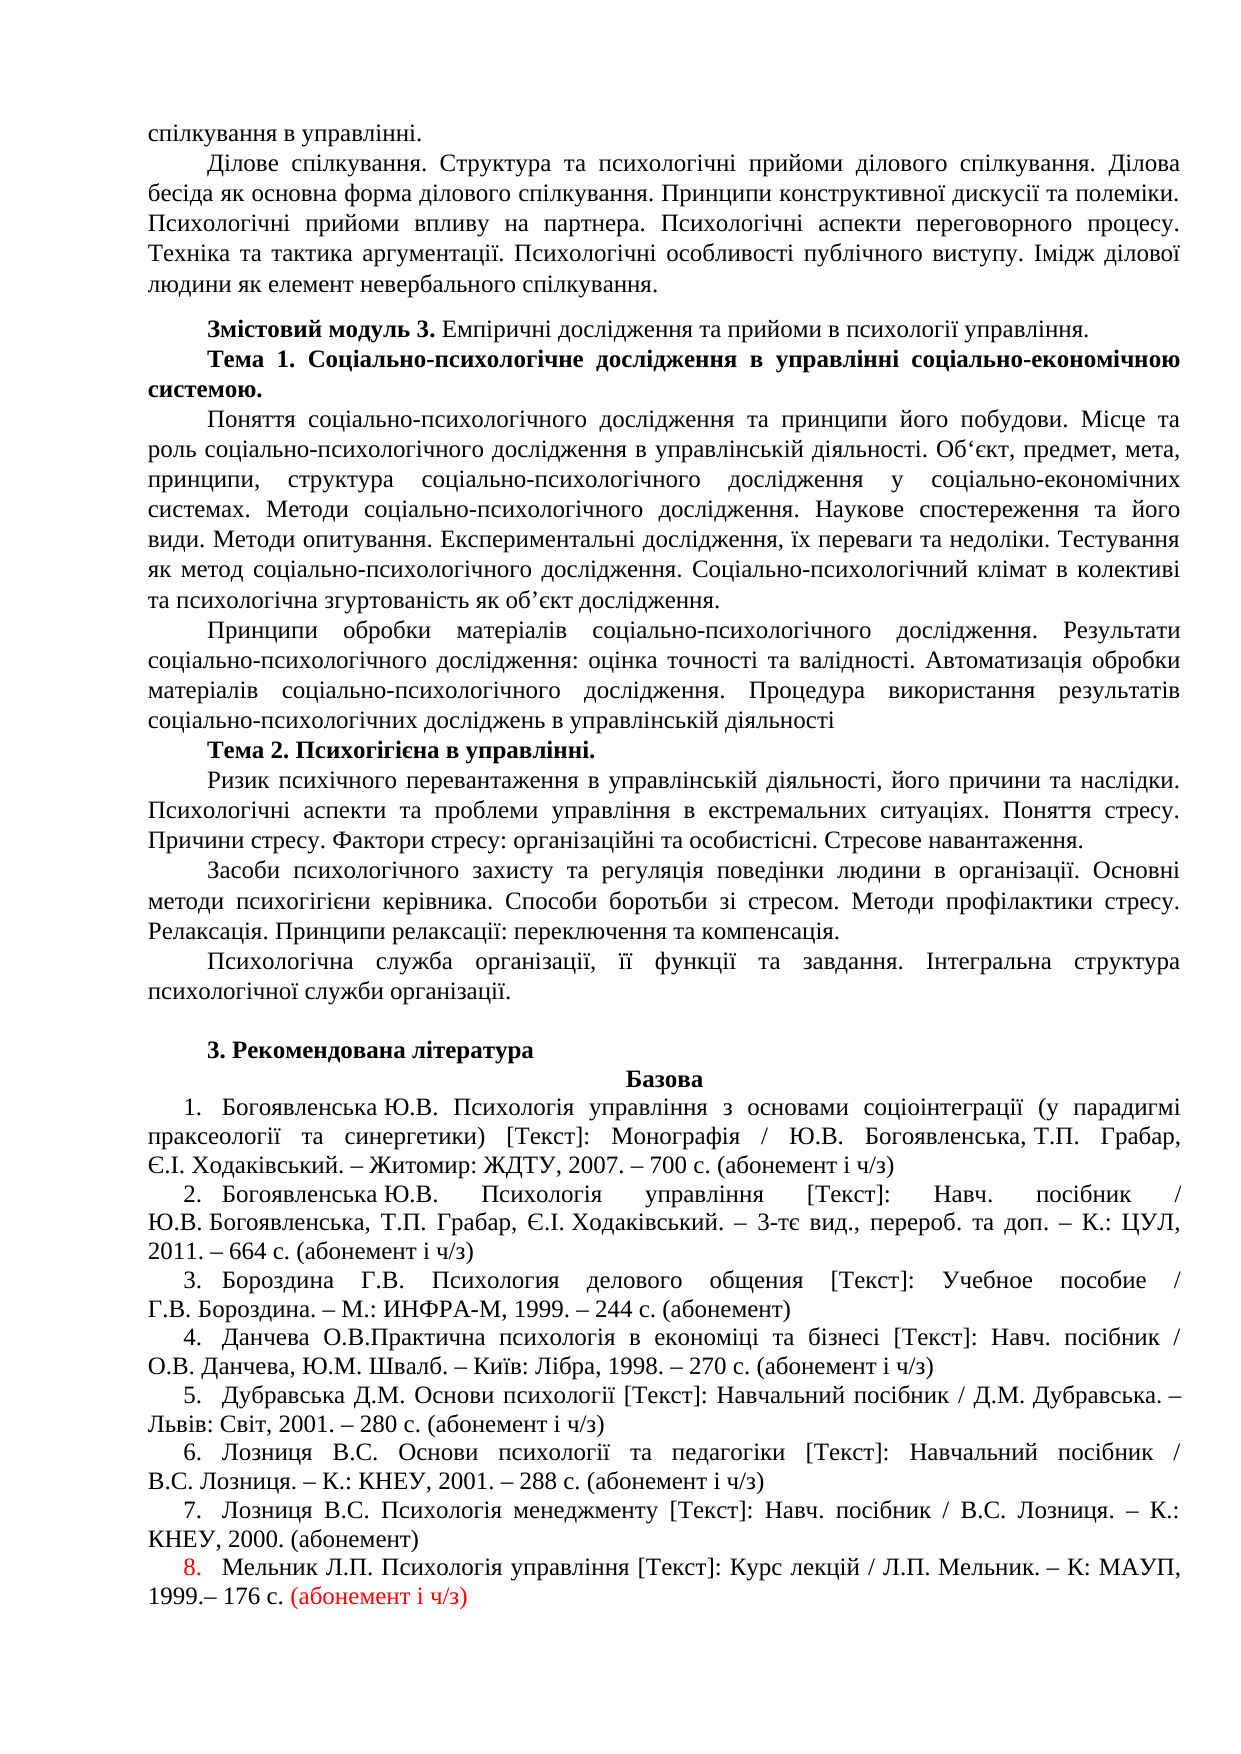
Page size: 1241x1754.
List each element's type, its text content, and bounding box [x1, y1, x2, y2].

list Мельник Л.П. Психологія управління [Текст]: Курс лекцій / Л.П. Мельник. – К: МАУП, 1999.– 176 с. (абонемент і ч/з) [148, 1552, 1181, 1610]
text Базова [148, 1064, 1181, 1092]
text Засоби психологічного захисту та регуляція поведінки людини в організації. Основні методи психогігієни керівника. Способи боротьби зі стресом. Методи профілактики стресу. Релаксація. Принципи релаксації: переключення та компенсація. [148, 856, 1181, 944]
subtitle 3. Рекомендована література [148, 1035, 1181, 1064]
list Богоявленська Ю.В. Психологія управління з основами соціоінтеграції (у парадигмі праксеології та синергетики) [Текст]: Монографія / Ю.В. Богоявленська, Т.П. Грабар, Є.І. Ходаківський. – Житомир: ЖДТУ, 2007. – 700 с. (абонемент і ч/з) [148, 1092, 1181, 1179]
text Принципи обробки матеріалів соціально-психологічного дослідження. Результати соціально-психологічного дослідження: оцінка точності та валідності. Автоматизація обробки матеріалів соціально-психологічного дослідження. Процедура використання результатів соціально-психологічних досліджень в управлінській діяльності [148, 615, 1181, 734]
list Дубравська Д.М. Основи психології [Текст]: Навчальний посібник / Д.М. Дубравська. – Львів: Світ, 2001. – 280 с. (абонемент і ч/з) [148, 1380, 1181, 1437]
text Ризик психічного перевантаження в управлінській діяльності, його причини та наслідки. Психологічні аспекти та проблеми управління в екстремальних ситуаціях. Поняття стресу. Причини стресу. Фактори стресу: організаційні та особистісні. Стресове навантаження. [148, 765, 1181, 854]
text Змістовий модуль 3. Емпіричні дослідження та прийоми в психології управління. [148, 314, 1181, 342]
list Лозниця В.С. Основи психології та педагогіки [Текст]: Навчальний посібник / В.С. Лозниця. – К.: КНЕУ, 2001. – 288 с. (абонемент і ч/з) [148, 1437, 1181, 1495]
list Данчева О.В.Практична психологія в економіці та бізнесі [Текст]: Навч. посібник / О.В. Данчева, Ю.М. Швалб. – Київ: Лібра, 1998. – 270 с. (абонемент і ч/з) [148, 1322, 1181, 1380]
text Поняття соціально-психологічного дослідження та принципи його побудови. Місце та роль соціально-психологічного дослідження в управлінській діяльності. Об‘єкт, предмет, мета, принципи, структура соціально-психологічного дослідження у соціально-економічних системах. Методи соціально-психологічного дослідження. Наукове спостереження та його види. Методи опитування. Експериментальні дослідження, їх переваги та недоліки. Тестування як метод соціально-психологічного дослідження. Соціально-психологічний клімат в колективі та психологічна згуртованість як об’єкт дослідження. [148, 404, 1181, 613]
text Психологічна служба організації, її функції та завдання. Інтегральна структура психологічної служби організації. [148, 946, 1181, 1005]
list Богоявленська Ю.В. Психологія управління [Текст]: Навч. посібник / Ю.В. Богоявленська, Т.П. Грабар, Є.І. Ходаківський. – 3-тє вид., перероб. та доп. – К.: ЦУЛ, 2011. – 664 с. (абонемент і ч/з) [148, 1179, 1181, 1265]
list Бороздина Г.В. Психология делового общения [Текст]: Учебное пособие / Г.В. Бороздина. – М.: ИНФРА-М, 1999. – 244 с. (абонемент) [148, 1265, 1181, 1322]
text Тема 2. Психогігієна в управлінні. [148, 735, 1181, 764]
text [148, 118, 1181, 147]
list Лозниця В.С. Психологія менеджменту [Текст]: Навч. посібник / В.С. Лозниця. – К.: КНЕУ, 2000. (абонемент) [148, 1495, 1181, 1552]
text Тема 1. Соціально-психологічне дослідження в управлінні соціально-економічною системою. [148, 344, 1181, 403]
text Ділове спілкування. Структура та психологічні прийоми ділового спілкування. Ділова бесіда як основна форма ділового спілкування. Принципи конструктивної дискусії та полеміки. Психологічні прийоми впливу на партнера. Психологічні аспекти переговорного процесу. Техніка та тактика аргументації. Психологічні особливості публічного виступу. Імідж ділової людини як елемент невербального спілкування. [148, 148, 1181, 297]
